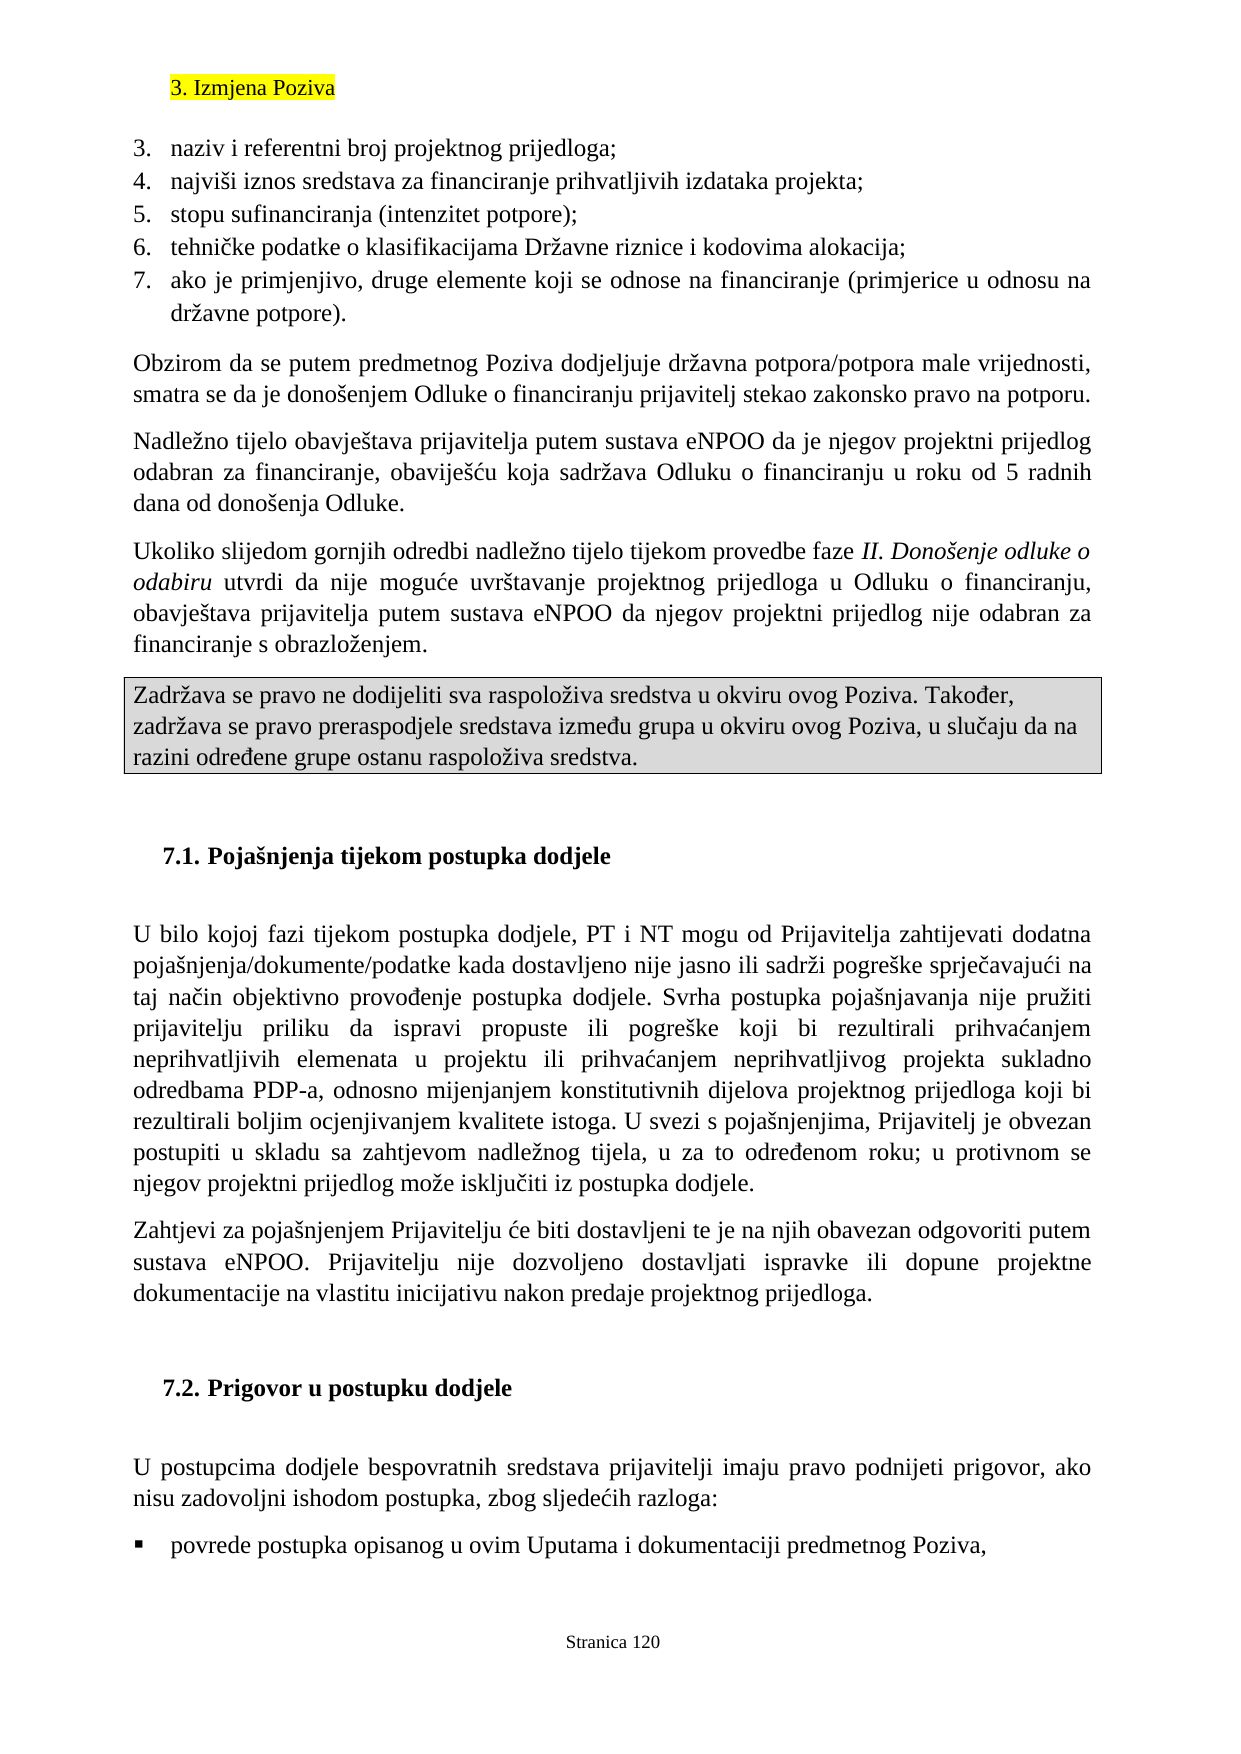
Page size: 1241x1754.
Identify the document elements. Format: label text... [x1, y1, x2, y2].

list stopu sufinanciranja (intenzitet potpore); [133, 199, 1092, 228]
list naziv i referentni broj projektnog prijedloga; [133, 133, 1092, 162]
text Nadležno tijelo obavještava prijavitelja putem sustava eNPOO da je njegov projektni prijedlog odabran za financiranje, obaviješću koja sadržava Odluku o financiranju u roku od 5 radnih dana od donošenja Odluke. [133, 426, 1092, 517]
text Ukoliko slijedom gornjih odredbi nadležno tijelo tijekom provedbe faze II. Donošenje odluke o odabiru utvrdi da nije moguće uvrštavanje projektnog prijedloga u Odluku o financiranju, obavještava prijavitelja putem sustava eNPOO da njegov projektni prijedlog nije odabran za financiranje s obrazloženjem. [133, 536, 1092, 658]
list najviši iznos sredstava za financiranje prihvatljivih izdataka projekta; [133, 166, 1092, 195]
text Obzirom da se putem predmetnog Poziva dodjeljuje državna potpora/potpora male vrijednosti, smatra se da je donošenjem Odluke o financiranju prijavitelj stekao zakonsko pravo na potporu. [133, 348, 1092, 407]
text Zadržava se pravo ne dodijeliti sva raspoloživa sredstva u okviru ovog Poziva. Također, zadržava se pravo preraspodjele sredstava između grupa u okviru ovog Poziva, u slučaju da na razini određene grupe ostanu raspoloživa sredstva. [125, 678, 1101, 773]
text Zahtjevi za pojašnjenjem Prijavitelju će biti dostavljeni te je na njih obavezan odgovoriti putem sustava eNPOO. Prijavitelju nije dozvoljeno dostavljati ispravke ili dopune projektne dokumentacije na vlastitu inicijativu nakon predaje projektnog prijedloga. [133, 1216, 1092, 1306]
list povrede postupka opisanog u ovim Uputama i dokumentaciji predmetnog Poziva, [133, 1531, 1092, 1559]
subtitle Pojašnjenja tijekom postupka dodjele [162, 841, 1092, 869]
text U postupcima dodjele bespovratnih sredstava prijavitelji imaju pravo podnijeti prigovor, ako nisu zadovoljni ishodom postupka, zbog sljedećih razloga: [133, 1452, 1092, 1512]
list tehničke podatke o klasifikacijama Državne riznice i kodovima alokacija; [133, 232, 1092, 261]
list ako je primjenjivo, druge elemente koji se odnose na financiranje (primjerice u odnosu na državne potpore). [133, 265, 1092, 327]
subtitle Prigovor u postupku dodjele [162, 1373, 1092, 1402]
text U bilo kojoj fazi tijekom postupka dodjele, PT i NT mogu od Prijavitelja zahtijevati dodatna pojašnjenja/dokumente/podatke kada dostavljeno nije jasno ili sadrži pogreške sprječavajući na taj način objektivno provođenje postupka dodjele. Svrha postupka pojašnjavanja nije pružiti prijavitelju priliku da ispravi propuste ili pogreške koji bi rezultirali prihvaćanjem neprihvatljivih elemenata u projektu ili prihvaćanjem neprihvatljivog projekta sukladno odredbama PDP-a, odnosno mijenjanjem konstitutivnih dijelova projektnog prijedloga koji bi rezultirali boljim ocjenjivanjem kvalitete istoga. U svezi s pojašnjenjima, Prijavitelj je obvezan postupiti u skladu sa zahtjevom nadležnog tijela, u za to određenom roku; u protivnom se njegov projektni prijedlog može isključiti iz postupka dodjele. [133, 919, 1092, 1197]
